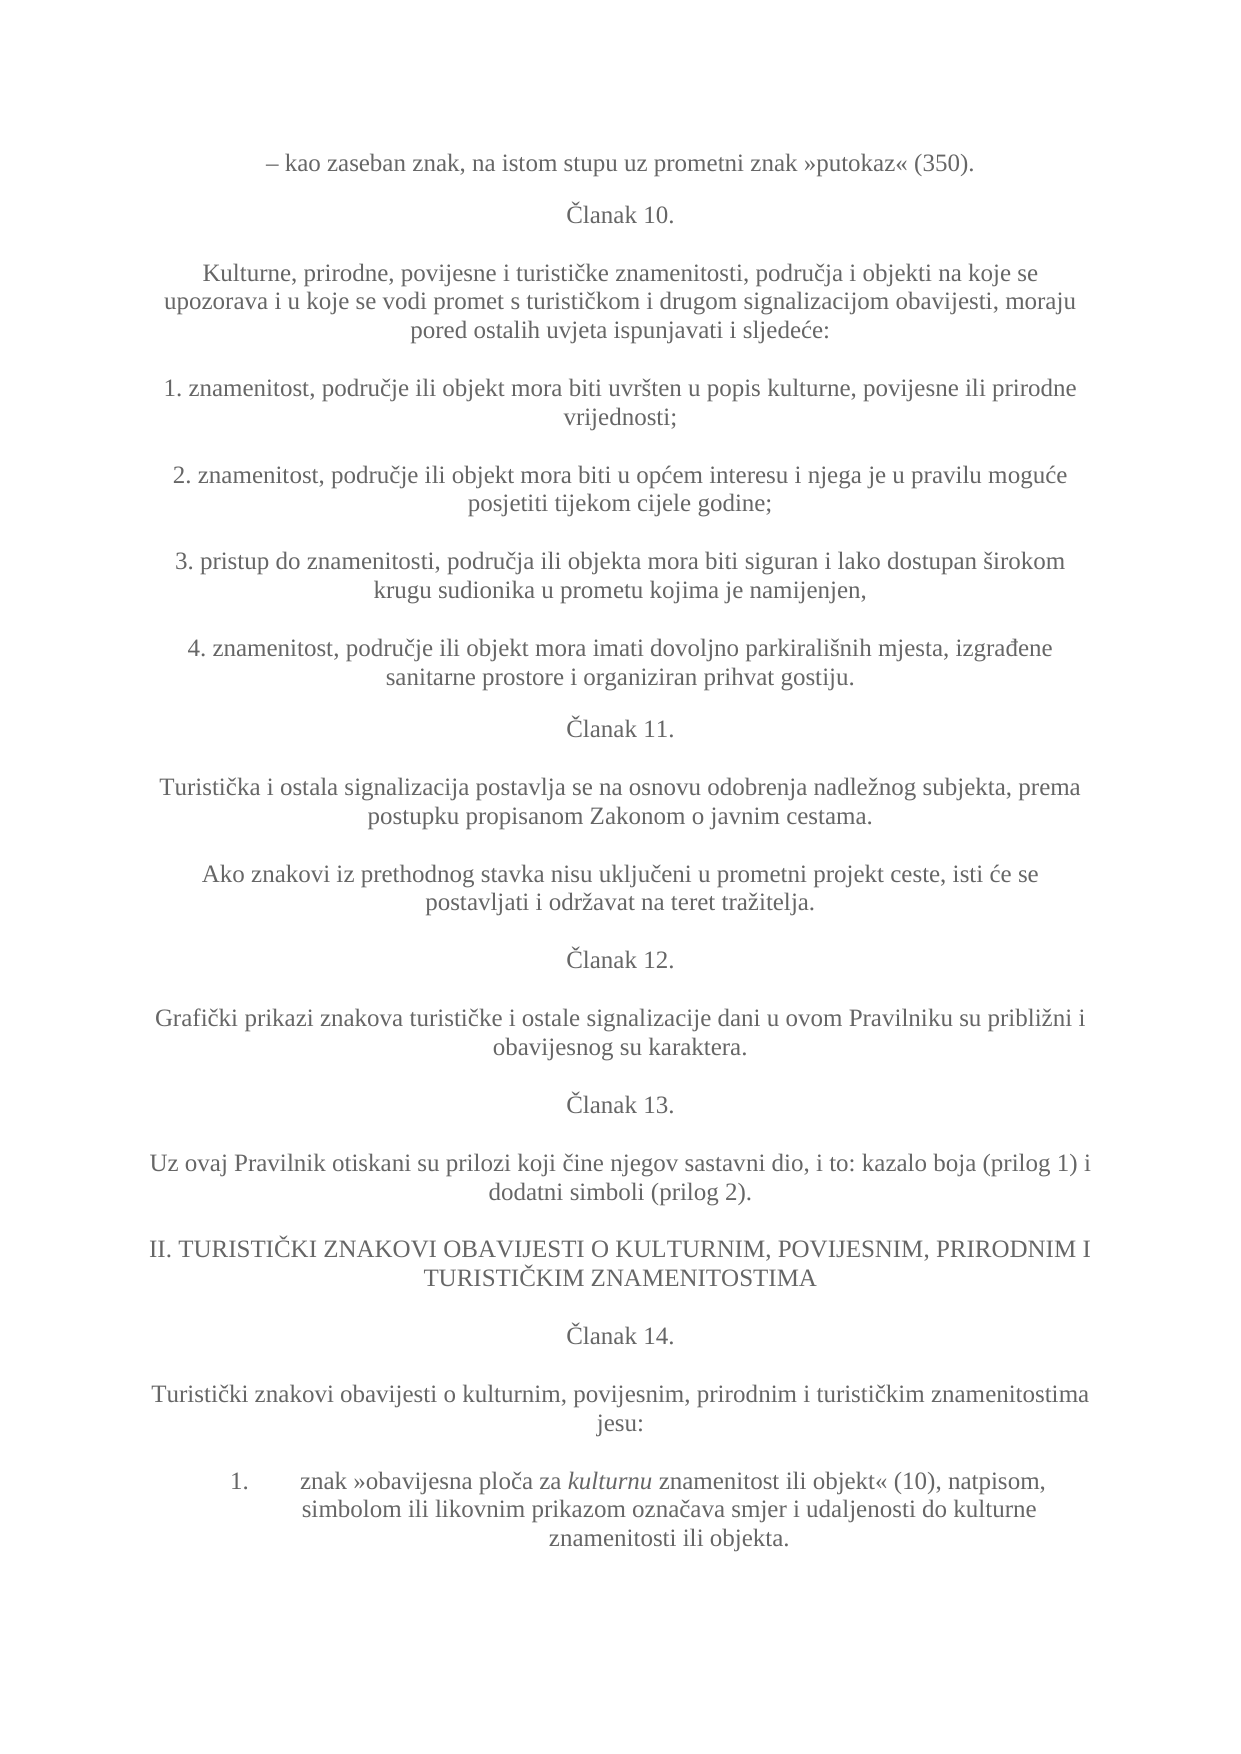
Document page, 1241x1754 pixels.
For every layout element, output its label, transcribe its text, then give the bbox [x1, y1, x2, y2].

text Članak 11. [148, 714, 1093, 743]
text Grafički prikazi znakova turističke i ostale signalizacije dani u ovom Pravilniku su približni i obavijesnog su karaktera. [148, 1003, 1093, 1061]
text Članak 12. [148, 945, 1093, 974]
text 1. znak »obavijesna ploča za kulturnu znamenitost ili objekt« (10), natpisom, simbolom ili likovnim prikazom označava smjer i udaljenosti do kulturne znamenitosti ili objekta. [183, 1466, 1093, 1580]
text Članak 10. [148, 200, 1093, 228]
text 3. pristup do znamenitosti, područja ili objekta mora biti siguran i lako dostupan širokom krugu sudionika u prometu kojima je namijenjen, [148, 546, 1093, 604]
text II. TURISTIČKI ZNAKOVI OBAVIJESTI O KULTURNIM, POVIJESNIM, PRIRODNIM I TURISTIČKIM ZNAMENITOSTIMA [148, 1234, 1093, 1292]
text 1. znamenitost, područje ili objekt mora biti uvršten u popis kulturne, povijesne ili prirodne vrijednosti; [148, 373, 1093, 431]
text Članak 14. [148, 1321, 1093, 1350]
text 2. znamenitost, područje ili objekt mora biti u općem interesu i njega je u pravilu moguće posjetiti tijekom cijele godine; [148, 460, 1093, 517]
text Turistička i ostala signalizacija postavlja se na osnovu odobrenja nadležnog subjekta, prema postupku propisanom Zakonom o javnim cestama. [148, 772, 1093, 829]
text Članak 13. [148, 1090, 1093, 1119]
text – kao zaseban znak, na istom stupu uz prometni znak »putokaz« (350). [148, 148, 1093, 176]
text Kulturne, prirodne, povijesne i turističke znamenitosti, područja i objekti na koje se upozorava i u koje se vodi promet s turističkom i drugom signalizacijom obavijesti, moraju pored ostalih uvjeta ispunjavati i sljedeće: [148, 258, 1093, 344]
text 4. znamenitost, područje ili objekt mora imati dovoljno parkirališnih mjesta, izgrađene sanitarne prostore i organiziran prihvat gostiju. [148, 633, 1093, 691]
text Ako znakovi iz prethodnog stavka nisu uključeni u prometni projekt ceste, isti će se postavljati i održavat na teret tražitelja. [148, 859, 1093, 916]
text Turistički znakovi obavijesti o kulturnim, povijesnim, prirodnim i turističkim znamenitostima jesu: [148, 1379, 1093, 1437]
text Uz ovaj Pravilnik otiskani su prilozi koji čine njegov sastavni dio, i to: kazalo boja (prilog 1) i dodatni simboli (prilog 2). [148, 1148, 1093, 1205]
